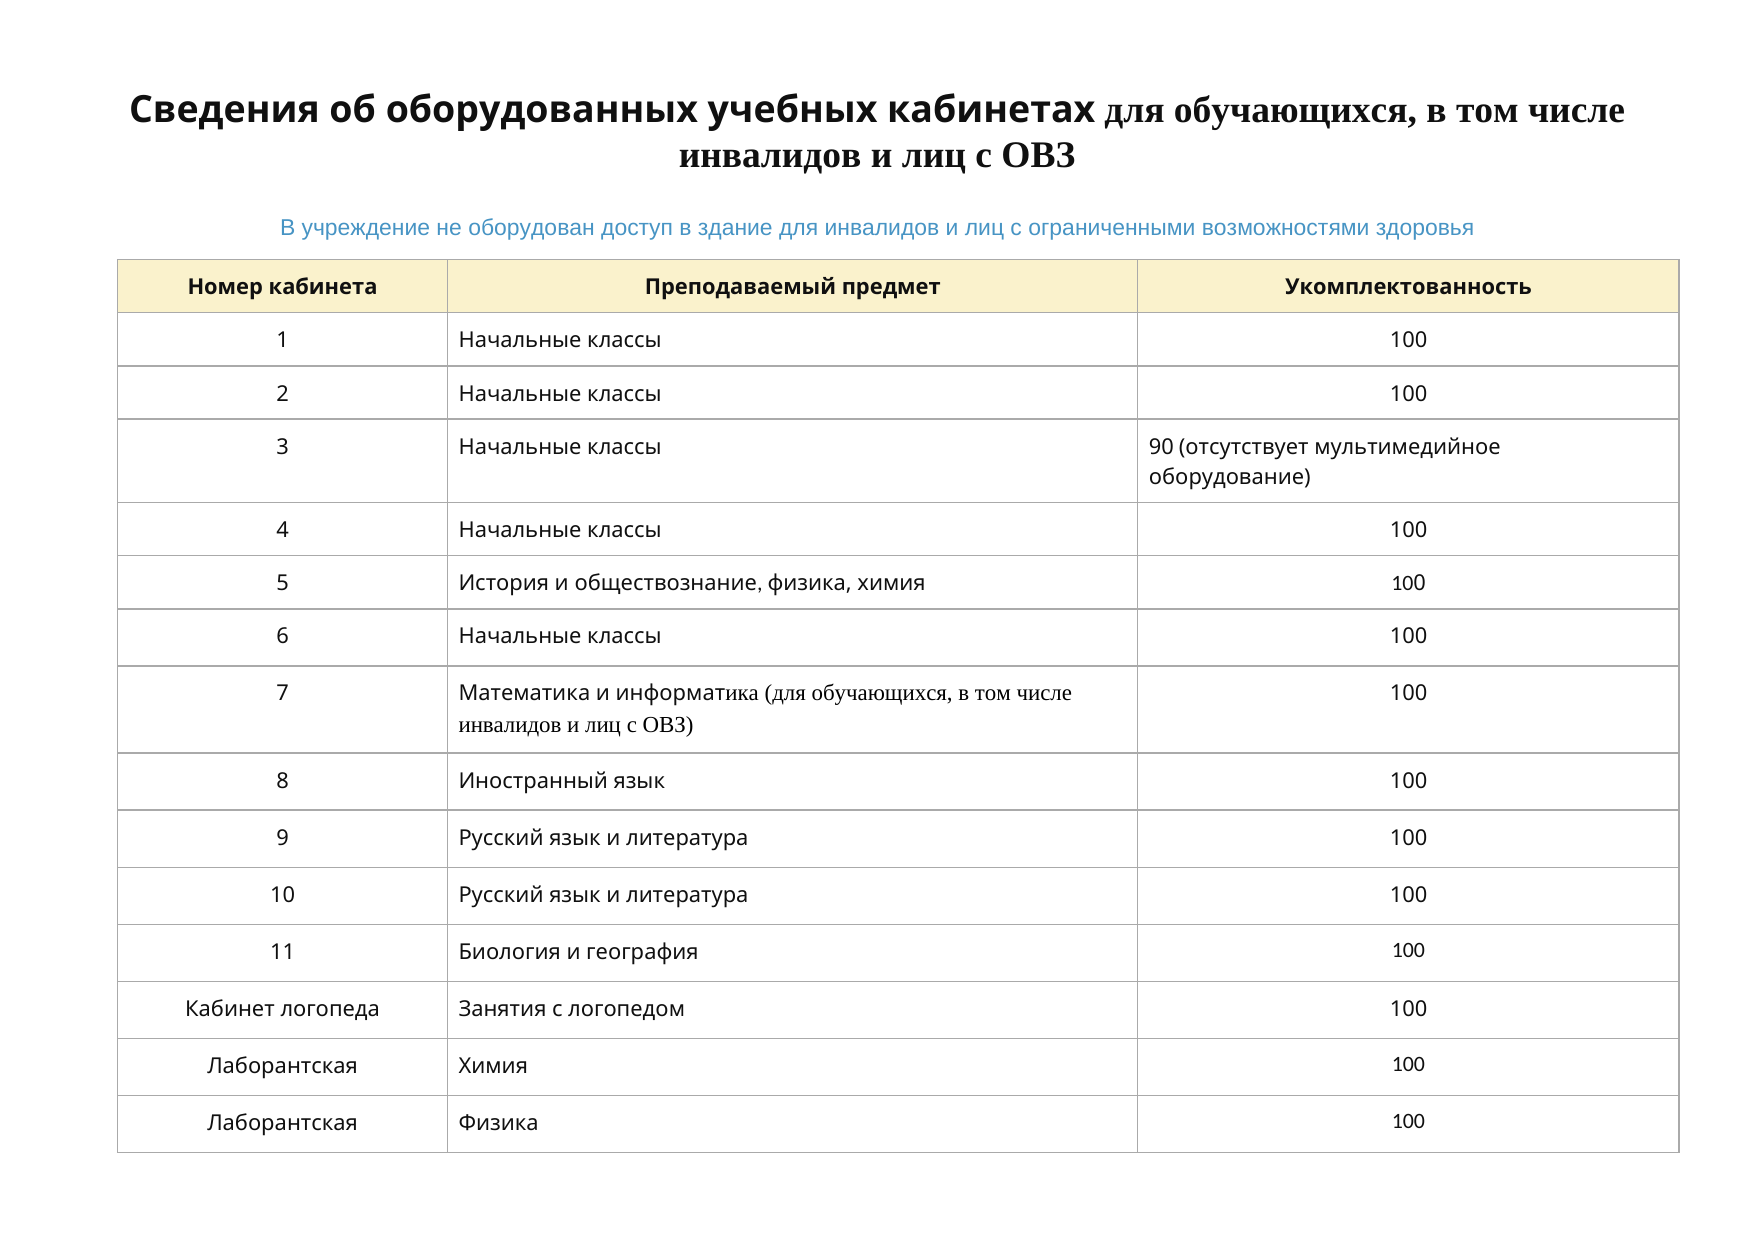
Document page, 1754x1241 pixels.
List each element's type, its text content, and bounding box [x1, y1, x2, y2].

table_cell 100 [1138, 556, 1678, 608]
table_cell 6 [118, 610, 447, 665]
table_cell 100 [1138, 313, 1678, 365]
table_cell 2 [118, 367, 447, 418]
table_cell 100 [1138, 811, 1678, 866]
table_cell Лаборантская [118, 1039, 447, 1095]
table_cell 100 [1138, 982, 1678, 1038]
text Сведения об оборудованных учебных кабинетах для обучающихся, в том числе инвалидов и лиц с ОВЗ [118, 82, 1636, 176]
table_cell Химия [448, 1039, 1137, 1095]
table_cell 100 [1138, 503, 1678, 554]
table_cell Физика [448, 1096, 1137, 1152]
table_cell 3 [118, 420, 447, 501]
table_cell Биология и география [448, 925, 1137, 981]
table_cell Русский язык и литература [448, 868, 1137, 923]
text В учреждение не оборудован доступ в здание для инвалидов и лиц с ограниченными возможностями здоровья [118, 213, 1636, 240]
table_cell 11 [118, 925, 447, 981]
table_cell 8 [118, 754, 447, 809]
table_header Укомплектованность [1138, 260, 1678, 312]
table_cell Начальные классы [448, 367, 1137, 418]
table_cell 100 [1138, 667, 1678, 752]
table_cell История и обществознание, физика, химия [448, 556, 1137, 608]
table_cell 100 [1138, 367, 1678, 418]
table_cell 10 [118, 868, 447, 923]
table_cell Начальные классы [448, 610, 1137, 665]
table_cell Начальные классы [448, 313, 1137, 365]
table_cell 100 [1138, 754, 1678, 809]
table_cell Иностранный язык [448, 754, 1137, 809]
table_cell Начальные классы [448, 420, 1137, 501]
table_cell 90 (отсутствует мультимедийное оборудование) [1138, 420, 1678, 501]
table_cell 4 [118, 503, 447, 554]
table_cell 100 [1138, 925, 1678, 981]
table_cell Кабинет логопеда [118, 982, 447, 1038]
table_cell 100 [1138, 610, 1678, 665]
table_cell Лаборантская [118, 1096, 447, 1152]
table_header Преподаваемый предмет [448, 260, 1137, 312]
table_cell Математика и информатика (для обучающихся, в том числе инвалидов и лиц с ОВЗ) [448, 667, 1137, 752]
table_cell 100 [1138, 1096, 1678, 1152]
table_cell Занятия с логопедом [448, 982, 1137, 1038]
table_cell Русский язык и литература [448, 811, 1137, 866]
table_cell 9 [118, 811, 447, 866]
table_cell 1 [118, 313, 447, 365]
table_cell Начальные классы [448, 503, 1137, 554]
table_cell 100 [1138, 868, 1678, 923]
table_cell 100 [1138, 1039, 1678, 1095]
table_cell 5 [118, 556, 447, 608]
table_header Номер кабинета [118, 260, 447, 312]
table_cell 7 [118, 667, 447, 752]
